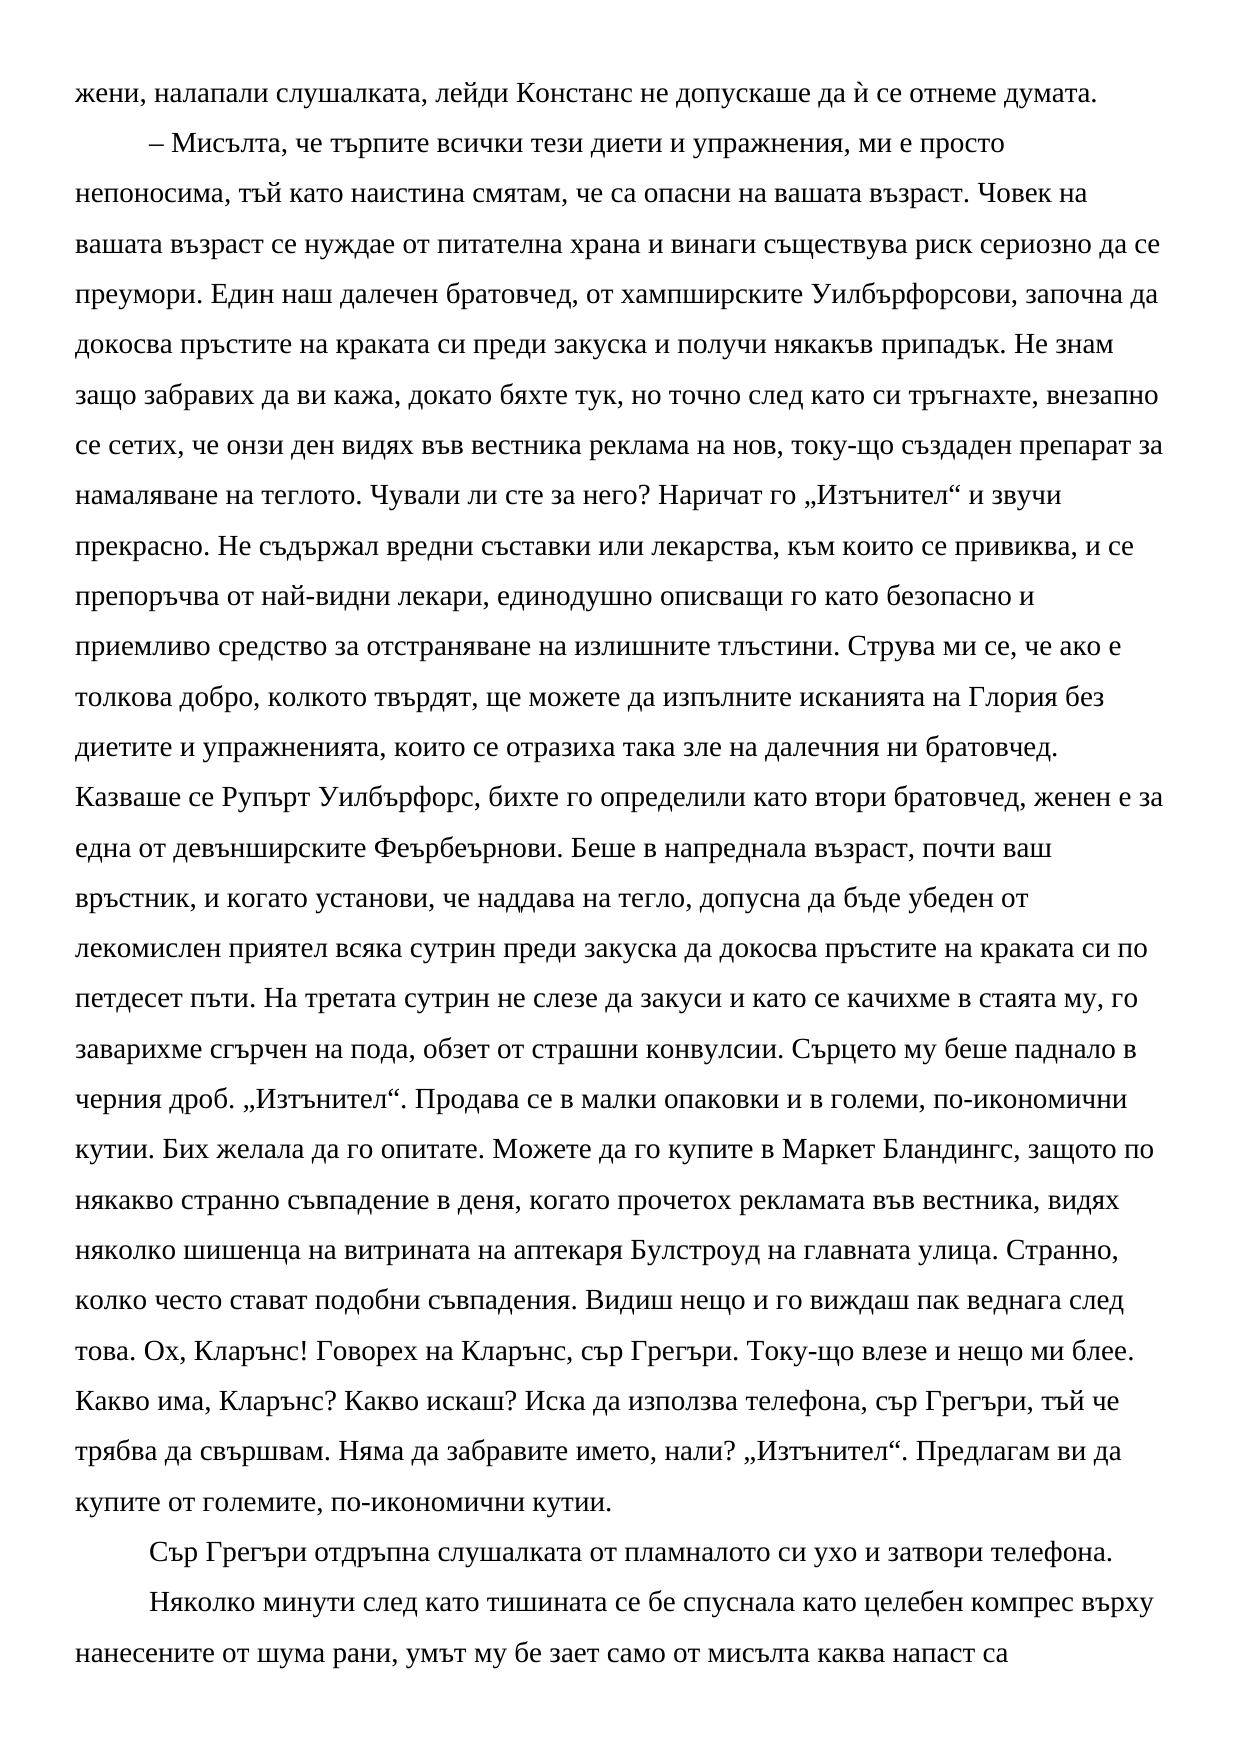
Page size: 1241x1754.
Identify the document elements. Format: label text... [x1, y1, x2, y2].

text – Мисълта, че търпите всички тези диети и упражнения, ми е просто непоносима, тъй като наистина смятам, че са опасни на вашата възраст. Човек на вашата възраст се нуждае от питателна храна и винаги съществува риск сериозно да се преумори. Един наш далечен братовчед, от хампширските Уилбърфорсови, започна да докосва пръстите на краката си преди закуска и получи някакъв припадък. Не знам защо забравих да ви кажа, докато бяхте тук, но точно след като си тръгнахте, внезапно се сетих, че онзи ден видях във вестника реклама на нов, току-що създаден препарат за намаляване на теглото. Чували ли сте за него? Наричат го „Изтънител“ и звучи прекрасно. Не съдържал вредни съставки или лекарства, към които се привиква, и се препоръчва от най-видни лекари, единодушно описващи го като безопасно и приемливо средство за отстраняване на излишните тлъстини. Струва ми се, че ако е толкова добро, колкото твърдят, ще можете да изпълните исканията на Глория без диетите и упражненията, които се отразиха така зле на далечния ни братовчед. Казваше се Рупърт Уилбърфорс, бихте го определили като втори братовчед, женен е за една от девънширските Феърбеърнови. Беше в напреднала възраст, почти ваш връстник, и когато установи, че наддава на тегло, допусна да бъде убеден от лекомислен приятел всяка сутрин преди закуска да докосва пръстите на краката си по петдесет пъти. На третата сутрин не слезе да закуси и като се качихме в стаята му, го заварихме сгърчен на пода, обзет от страшни конвулсии. Сърцето му беше паднало в черния дроб. „Изтънител“. Продава се в малки опаковки и в големи, по-икономични кутии. Бих желала да го опитате. Можете да го купите в Маркет Бландингс, защото по някакво странно съвпадение в деня, когато прочетох рекламата във вестника, видях няколко шишенца на витрината на аптекаря Булстроуд на главната улица. Странно, колко често стават подобни съвпадения. Видиш нещо и го виждаш пак веднага след това. Ох, Кларънс! Говорех на Кларънс, сър Грегъри. Току-що влезе и нещо ми блее. Какво има, Кларънс? Какво искаш? Иска да използва телефона, сър Грегъри, тъй че трябва да свършвам. Няма да забравите името, нали? „Изтънител“. Предлагам ви да купите от големите, по-икономични кутии. [75, 125, 1165, 1517]
text Сър Грегъри отдръпна слушалката от пламналото си ухо и затвори телефона. [75, 1534, 1165, 1568]
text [75, 75, 1165, 108]
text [75, 1584, 1165, 1668]
